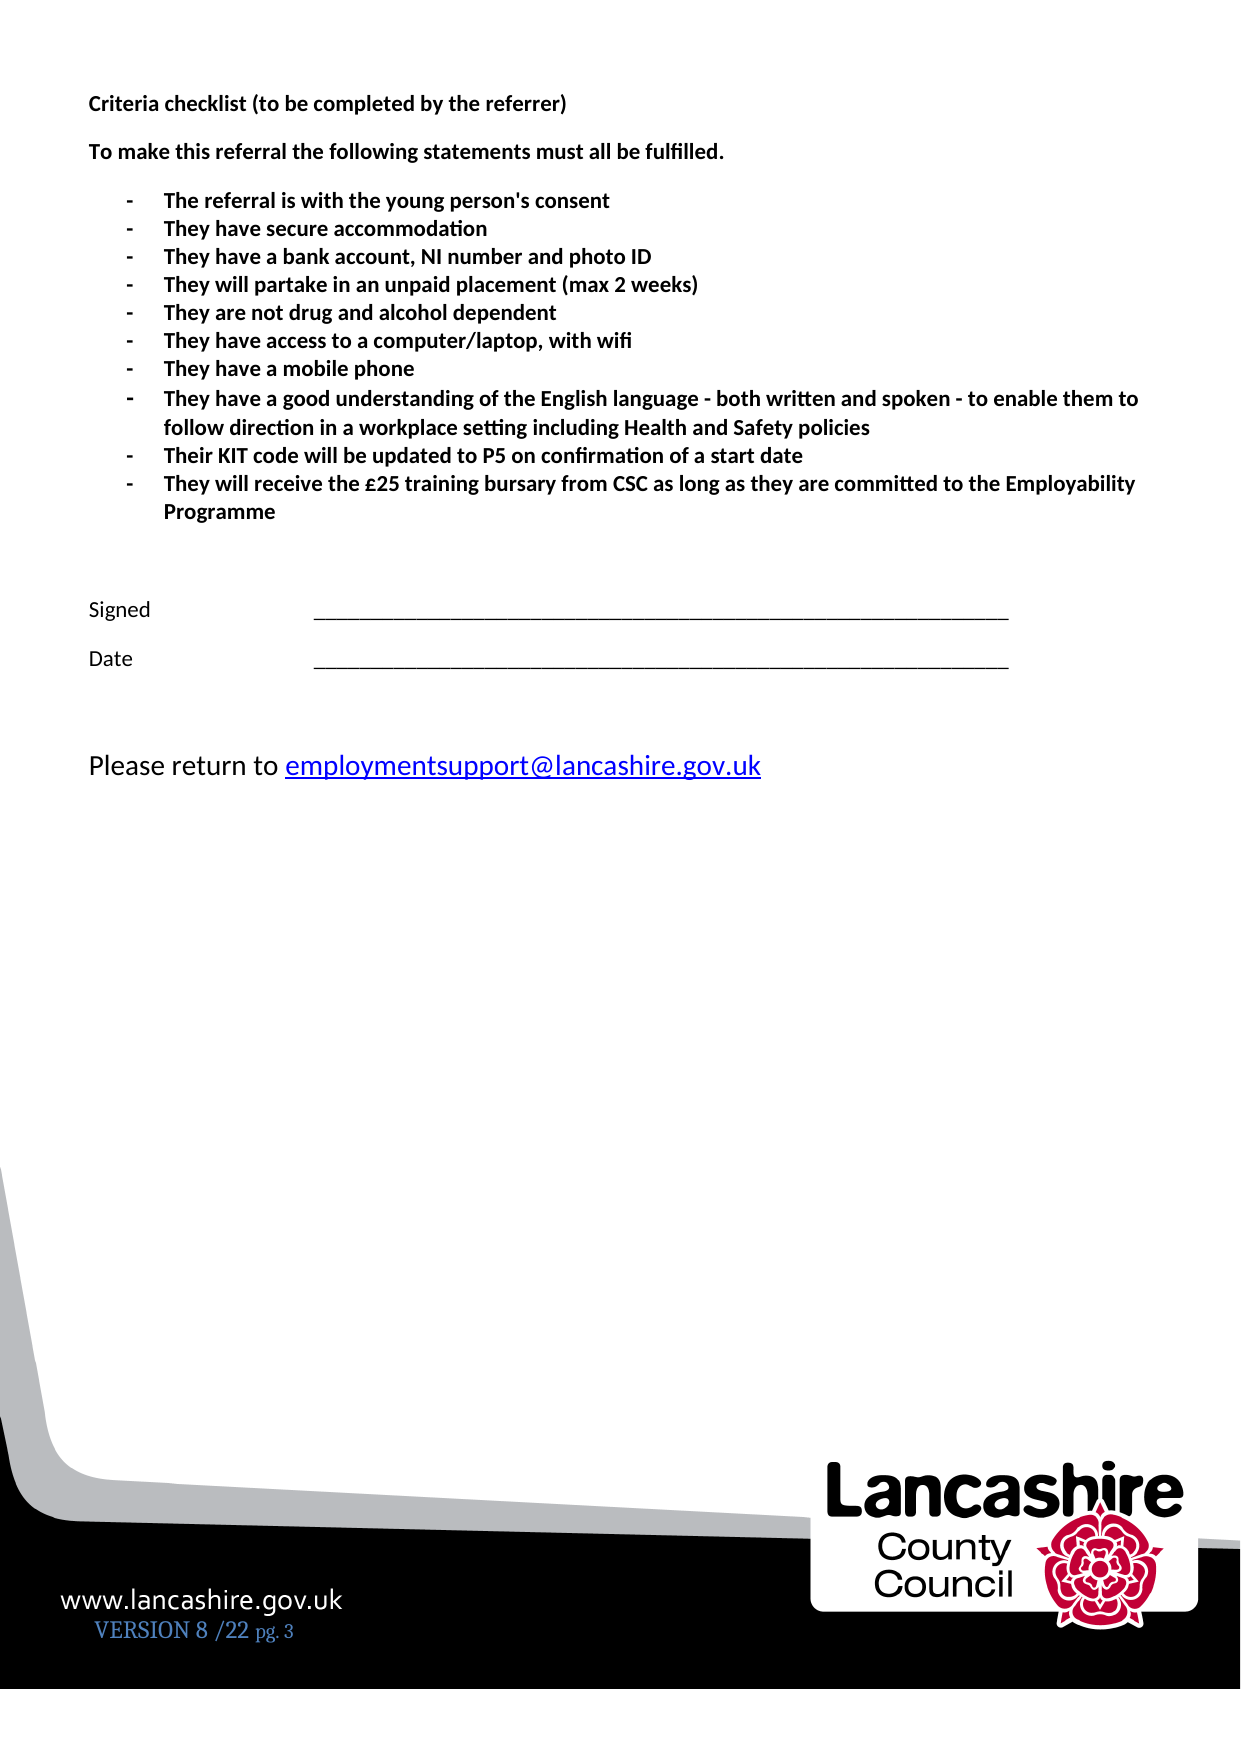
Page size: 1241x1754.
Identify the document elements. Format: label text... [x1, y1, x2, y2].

list They have a bank account, NI number and photo ID [126, 242, 1152, 270]
picture [0, 0, 1241, 1689]
list They have access to a computer/laptop, with wifi [126, 326, 1152, 354]
list Their KIT code will be updated to P5 on confirmation of a start date [126, 441, 1152, 469]
list They have secure accommodation [126, 214, 1152, 242]
list They will receive the £25 training bursary from CSC as long as they are committed to the Employability Programme [126, 469, 1152, 525]
list They have a good understanding of the English language - both written and spoken - to enable them to follow direction in a workplace setting including Health and Safety policies [126, 382, 1152, 441]
text Date _____________________________________________________________ [89, 644, 1152, 672]
text To make this referral the following statements must all be fulfilled. [89, 137, 1152, 166]
list They have a mobile phone [126, 354, 1152, 382]
text Signed _____________________________________________________________ [89, 595, 1152, 623]
list They are not drug and alcohol dependent [126, 298, 1152, 326]
text Please return to employmentsupport@lancashire.gov.uk [89, 747, 1152, 782]
text Criteria checklist (to be completed by the referrer) [89, 89, 1152, 117]
list The referral is with the young person's consent [126, 186, 1152, 214]
list They will partake in an unpaid placement (max 2 weeks) [126, 270, 1152, 298]
